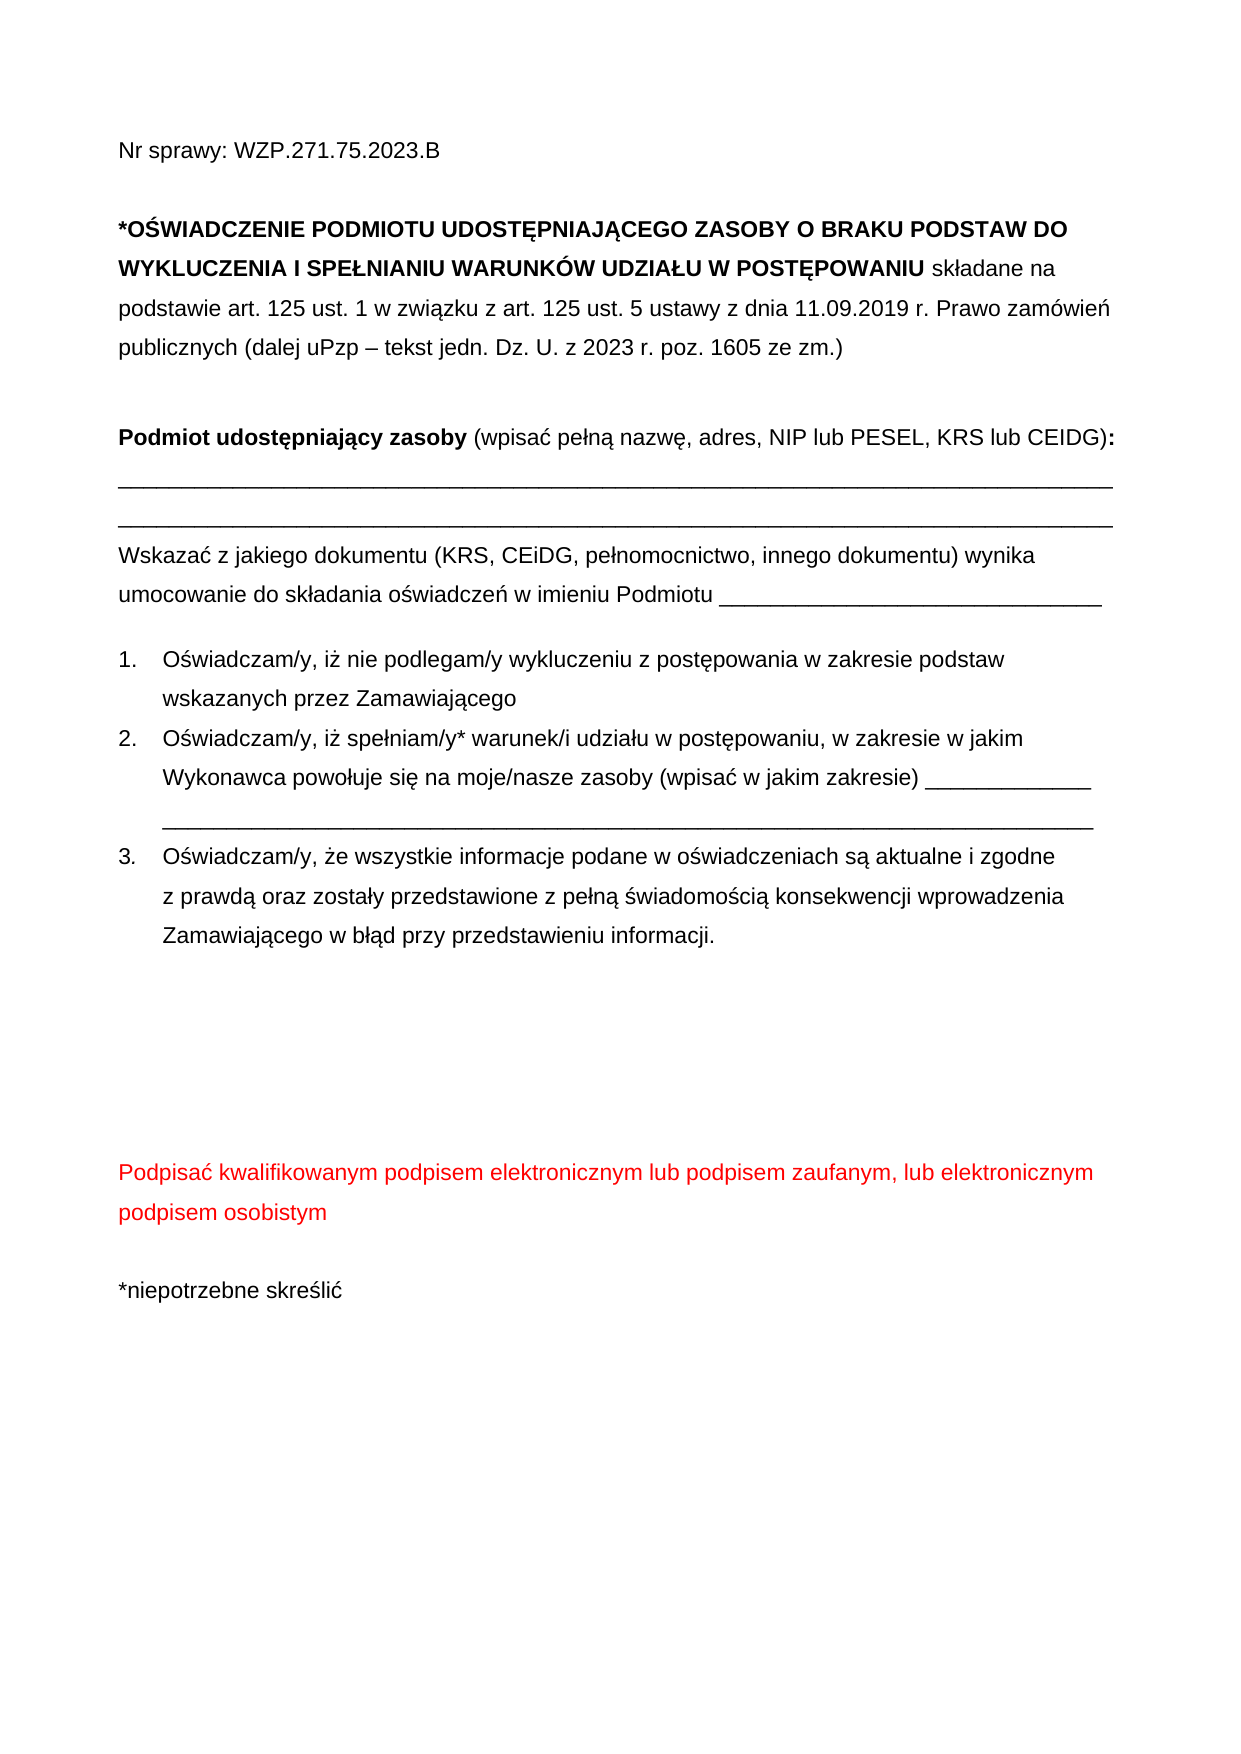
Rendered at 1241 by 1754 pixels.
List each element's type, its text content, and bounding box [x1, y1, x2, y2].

text *niepotrzebne skreślić [118, 1277, 1122, 1304]
text Podpisać kwalifikowanym podpisem elektronicznym lub podpisem zaufanym, lub elektronicznym podpisem osobistym [118, 1159, 1122, 1225]
list Oświadczam/y, iż nie podlegam/y wykluczeniu z postępowania w zakresie podstaw wskazanych przez Zamawiającego [118, 646, 1122, 712]
text *OŚWIADCZENIE PODMIOTU UDOSTĘPNIAJĄCEGO ZASOBY O BRAKU PODSTAW DO WYKLUCZENIA I SPEŁNIANIU WARUNKÓW UDZIAŁU W POSTĘPOWANIU składane na podstawie art. 125 ust. 1 w związku z art. 125 ust. 5 ustawy z dnia 11.09.2019 r. Prawo zamówień publicznych (dalej uPzp – tekst jedn. Dz. U. z 2023 r. poz. 1605 ze zm.) [118, 216, 1122, 360]
text 2. Oświadczam/y, iż spełniam/y* warunek/i udziału w postępowaniu, w zakresie w jakim Wykonawca powołuje się na moje/nasze zasoby (wpisać w jakim zakresie) _____________ _________________________________________________________________________ [118, 725, 1122, 830]
text 3. Oświadczam/y, że wszystkie informacje podane w oświadczeniach są aktualne i zgodne z prawdą oraz zostały przedstawione z pełną świadomością konsekwencji wprowadzenia Zamawiającego w błąd przy przedstawieniu informacji. [118, 843, 1122, 948]
text Podmiot udostępniający zasoby (wpisać pełną nazwę, adres, NIP lub PESEL, KRS lub CEIDG): [118, 423, 1122, 450]
text Nr sprawy: WZP.271.75.2023.B [118, 137, 1122, 163]
text ____________________________________________________________________________________________________________________________________________________________ [118, 463, 1122, 529]
text Wskazać z jakiego dokumentu (KRS, CEiDG, pełnomocnictwo, innego dokumentu) wynika umocowanie do składania oświadczeń w imieniu Podmiotu ______________________________ [118, 542, 1122, 608]
